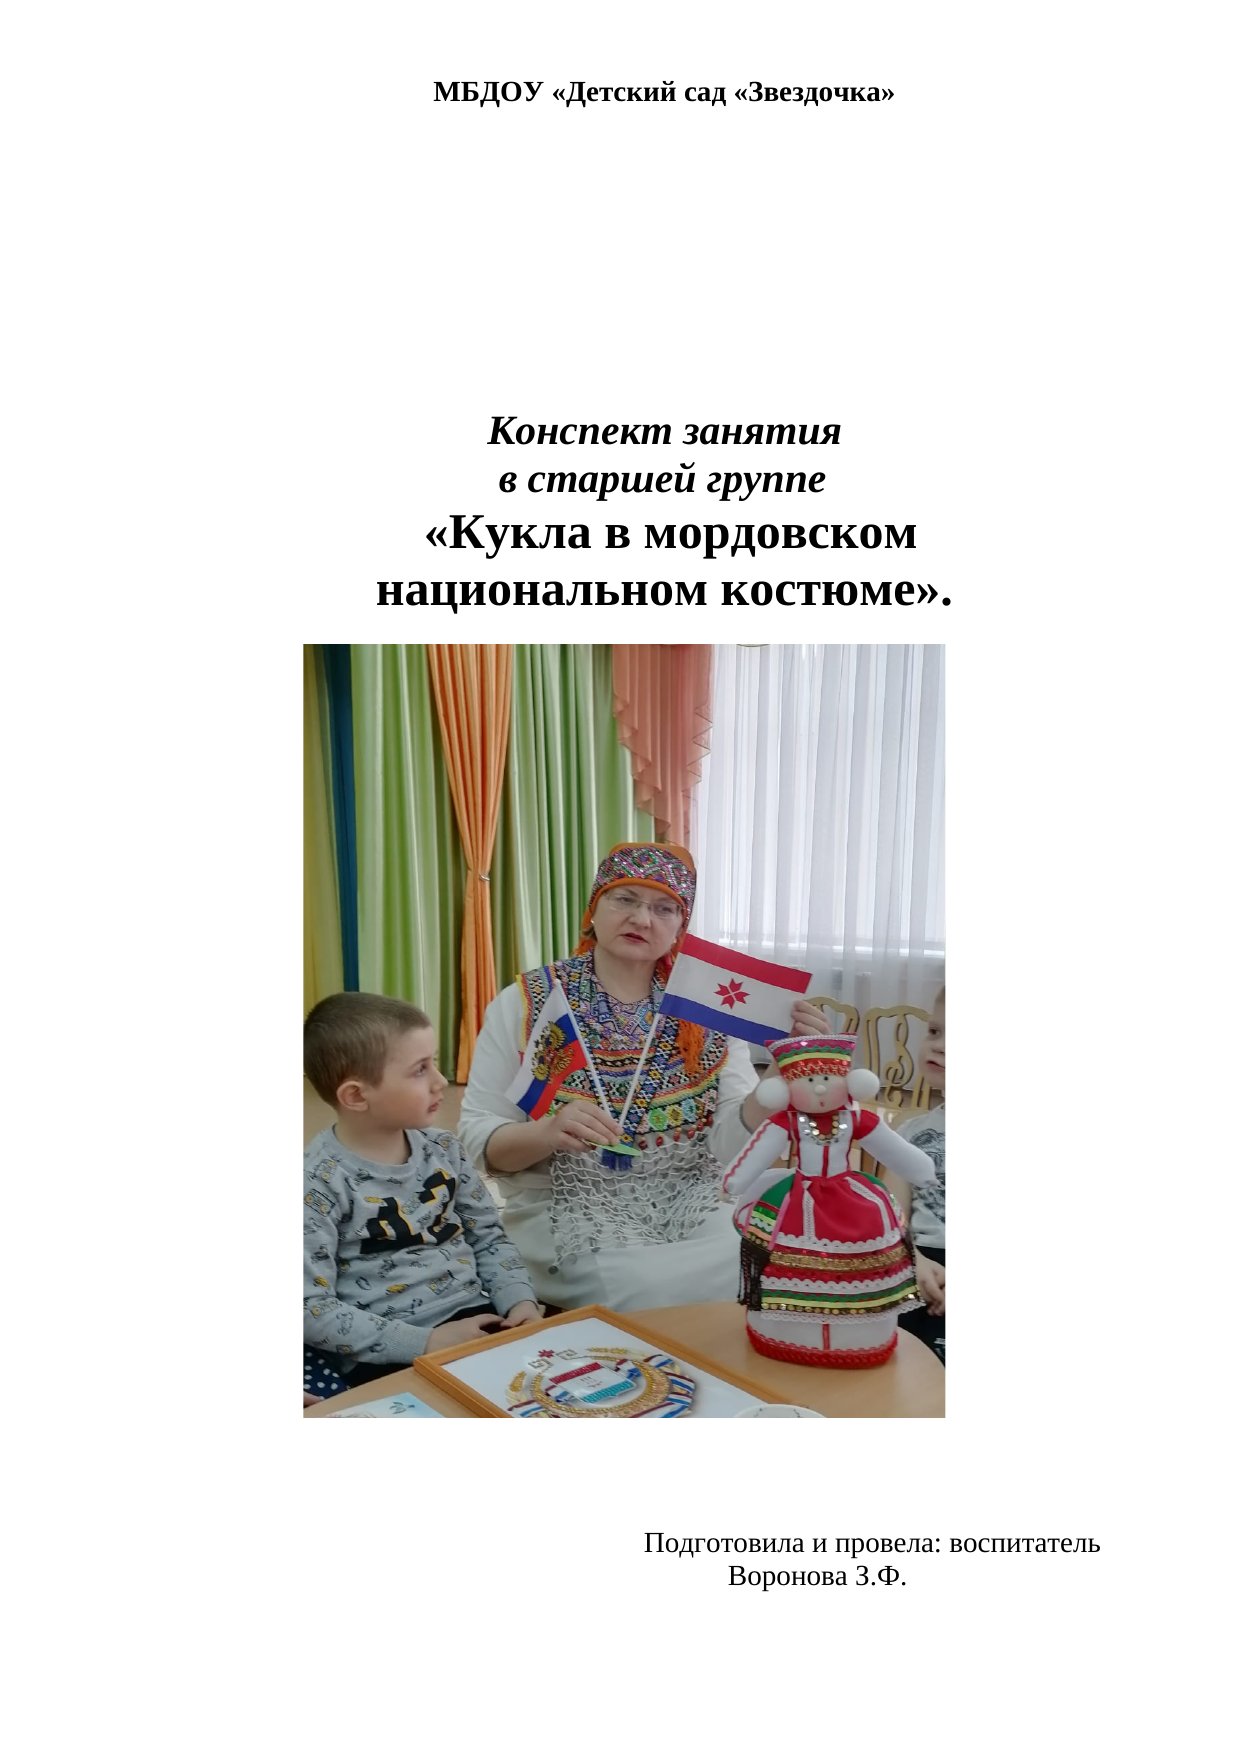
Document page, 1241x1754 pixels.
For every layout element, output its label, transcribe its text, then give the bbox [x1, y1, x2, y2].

picture [303, 644, 946, 1418]
text национальном костюме». [177, 559, 1152, 616]
text Конспект занятия [177, 406, 1152, 453]
text в старшей группе [177, 453, 1152, 501]
text Воронова З.Ф. [177, 1558, 1152, 1592]
text «Кукла в мордовском [177, 501, 1152, 559]
text Подготовила и провела: воспитатель [177, 1525, 1152, 1558]
